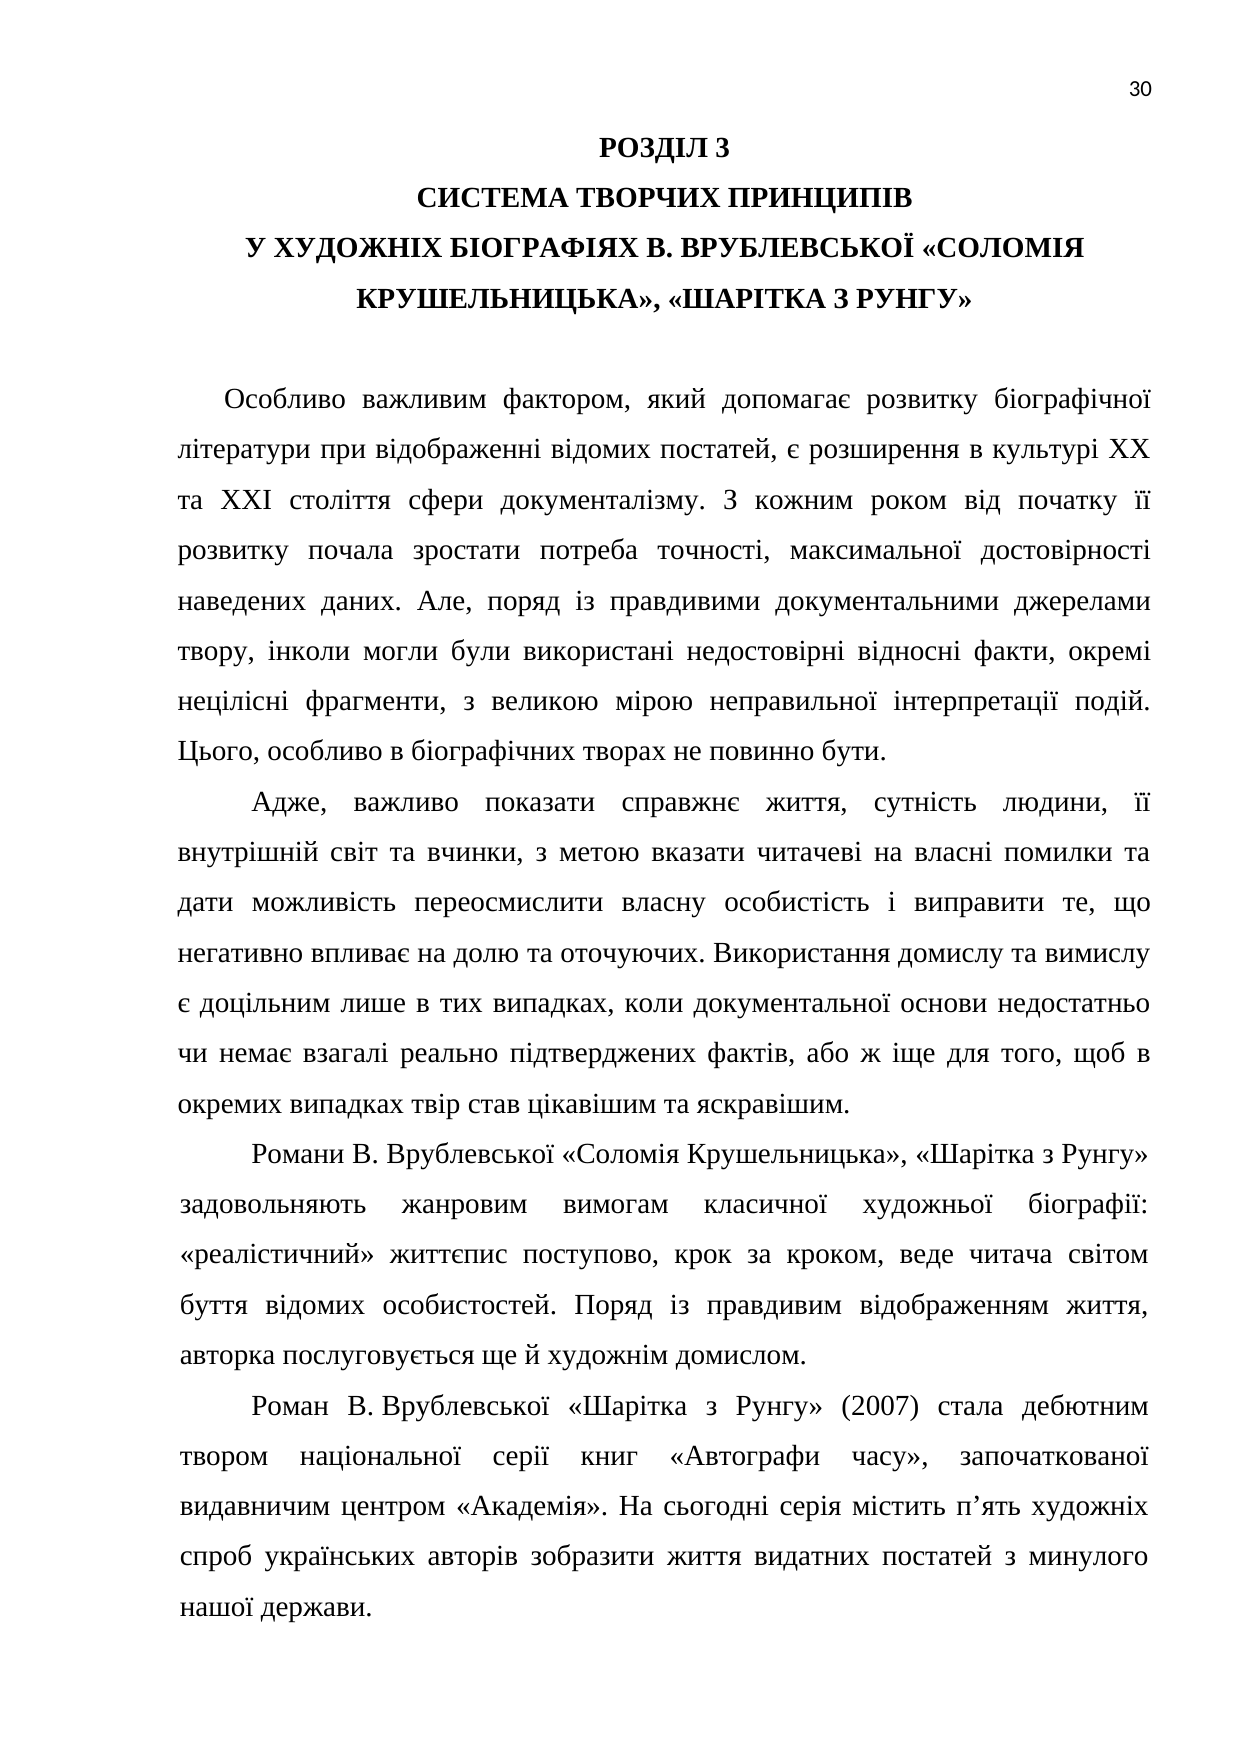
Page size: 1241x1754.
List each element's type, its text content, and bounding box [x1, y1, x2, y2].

text Особливо важливим фактором, який допомагає розвитку біографічної літератури при відображенні відомих постатей, є розширення в культурі XX та XXI століття сфери документалізму. З кожним роком від початку її розвитку почала зростати потреба точності, максимальної достовірності наведених даних. Але, поряд із правдивими документальними джерелами твору, інколи могли були використані недостовірні відносні факти, окремі нецілісні фрагменти, з великою мірою неправильної інтерпретації подій. Цього, особливо в біографічних творах не повинно бути. [177, 381, 1152, 767]
text СИСТЕМА ТВОРЧИХ ПРИНЦИПІВ [177, 180, 1152, 214]
text Романи В. Врублевської «Соломія Крушельницька», «Шарітка з Рунгу» задовольняють жанровим вимогам класичної художньої біографії: «реалістичний» життєпис поступово, крок за кроком, веде читача світом буття відомих особистостей. Поряд із правдивим відображенням життя, авторка послуговується ще й художнім домислом. [179, 1136, 1149, 1371]
text Роман В. Врублевської «Шарітка з Рунгу» (2007) стала дебютним твором національної серії книг «Автографи часу», започаткованої видавничим центром «Академія». На сьогодні серія містить п’ять художніх спроб українських авторів зобразити життя видатних постатей з минулого нашої держави. [179, 1388, 1149, 1622]
text У ХУДОЖНІХ БІОГРАФІЯХ В. ВРУБЛЕВСЬКОЇ «СОЛОМІЯ КРУШЕЛЬНИЦЬКА», «ШАРІТКА З РУНГУ» [177, 230, 1152, 314]
text Адже, важливо показати справжнє життя, сутність людини, її внутрішній світ та вчинки, з метою вказати читачеві на власні помилки та дати можливість переосмислити власну особистість і виправити те, що негативно впливає на долю та оточуючих. Використання домислу та вимислу є доцільним лише в тих випадках, коли документальної основи недостатньо чи немає взагалі реально підтверджених фактів, або ж іще для того, щоб в окремих випадках твір став цікавішим та яскравішим. [177, 784, 1152, 1119]
text РОЗДІЛ 3 [177, 130, 1152, 163]
